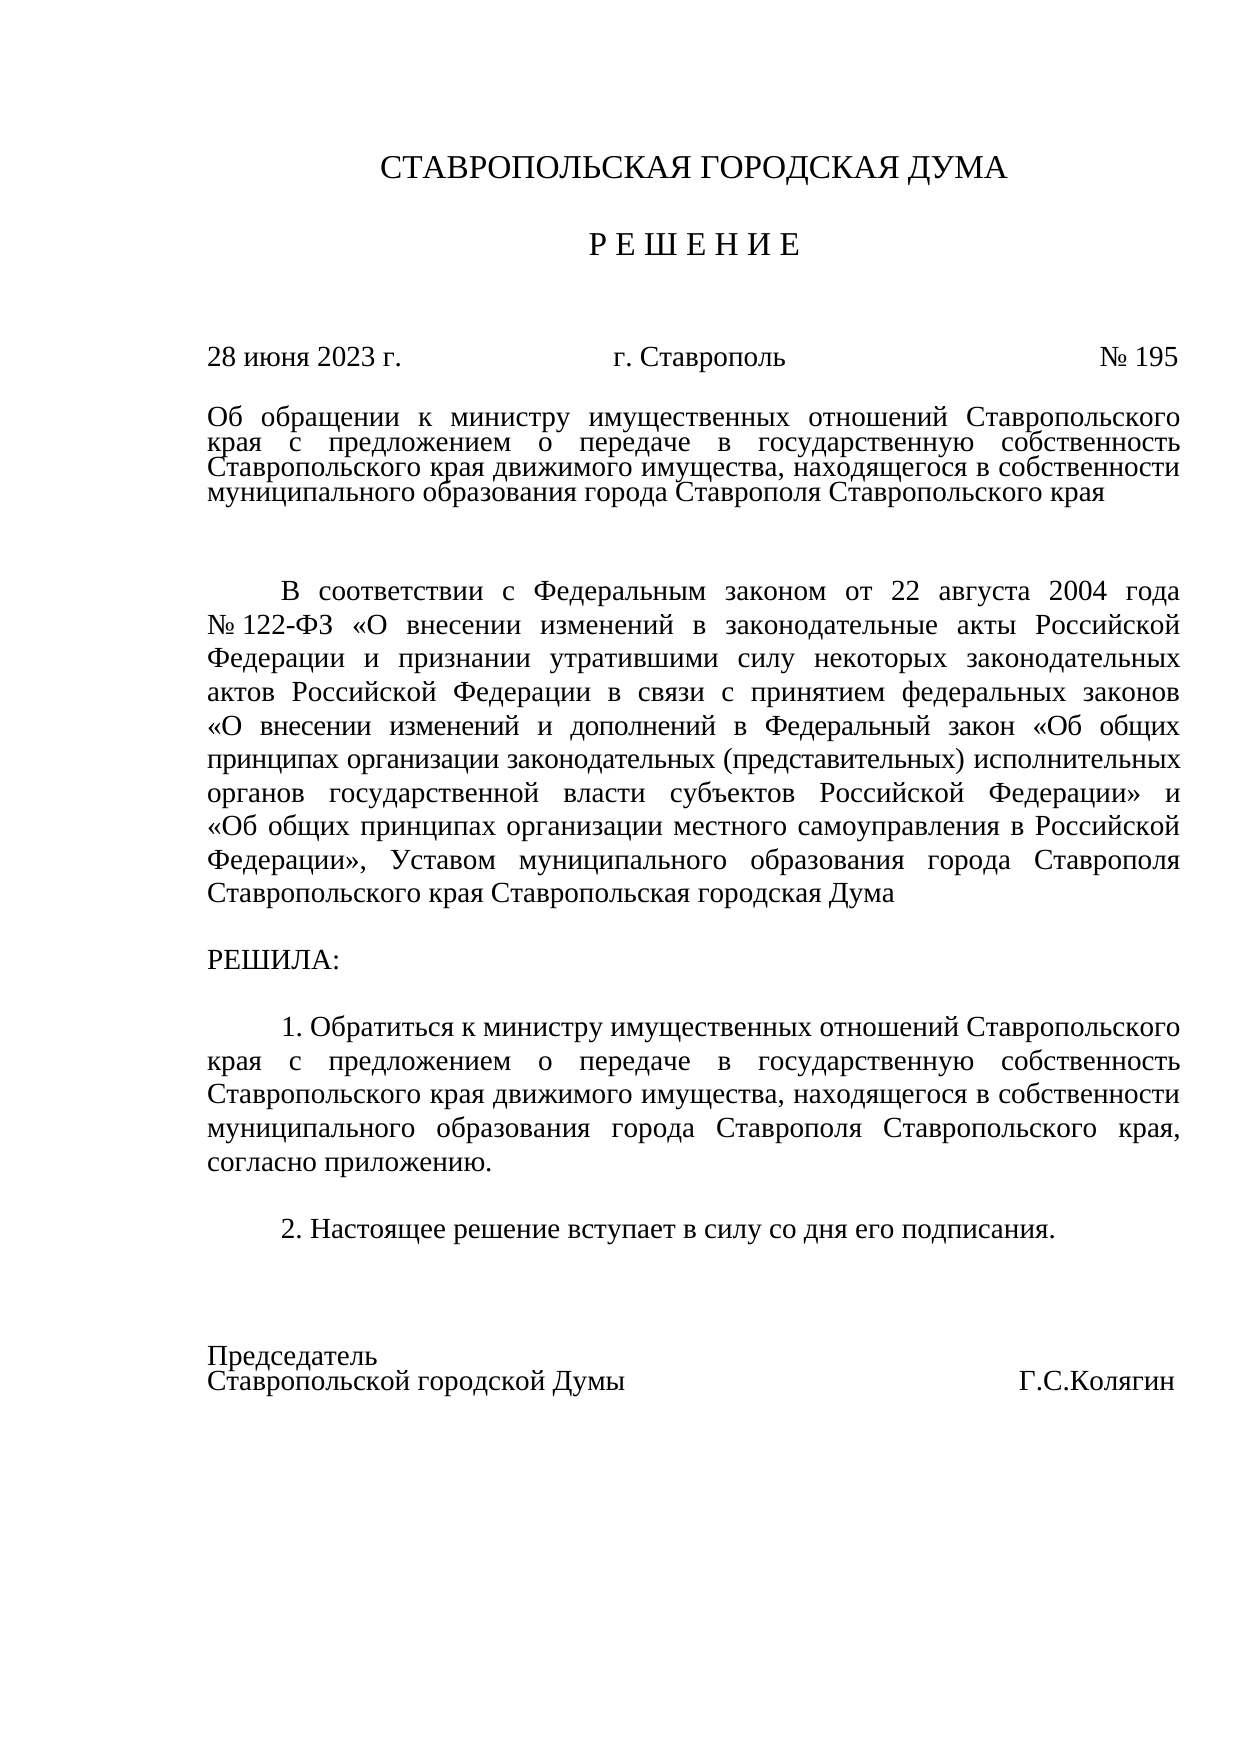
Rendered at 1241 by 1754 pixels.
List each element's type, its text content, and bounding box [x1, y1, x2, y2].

text Р Е Ш Е Н И Е [207, 224, 1181, 263]
text СТАВРОПОЛЬСКАЯ ГОРОДСКАЯ ДУМА [207, 148, 1181, 186]
text Об обращении к министру имущественных отношений Ставропольского края с предложением о передаче в государственную собственность Ставропольского края движимого имущества, находящегося в собственности муниципального образования города Ставрополя Ставропольского края [207, 406, 1181, 506]
text РЕШИЛА: [207, 942, 1181, 976]
text 28 июня 2023 г. г. Ставрополь № 195 [207, 339, 1181, 373]
text Ставропольской городской Думы Г.С.Колягин [207, 1370, 1181, 1395]
text Председатель [207, 1345, 1181, 1370]
text 1. Обратиться к министру имущественных отношений Ставропольского края с предложением о передаче в государственную собственность Ставропольского края движимого имущества, находящегося в собственности муниципального образования города Ставрополя Ставропольского края, согласно приложению. [207, 1009, 1181, 1177]
text В соответствии с Федеральным законом от 22 августа 2004 года № 122-ФЗ «О внесении изменений в законодательные акты Российской Федерации и признании утратившими силу некоторых законодательных актов Российской Федерации в связи с принятием федеральных законов «О внесении изменений и дополнений в Федеральный закон «Об общих принципах организации законодательных (представительных) исполнительных органов государственной власти субъектов Российской Федерации» и «Об общих принципах организации местного самоуправления в Российской Федерации», Уставом муниципального образования города Ставрополя Ставропольского края Ставропольская городская Дума [207, 573, 1181, 909]
text 2. Настоящее решение вступает в силу со дня его подписания. [207, 1211, 1181, 1244]
